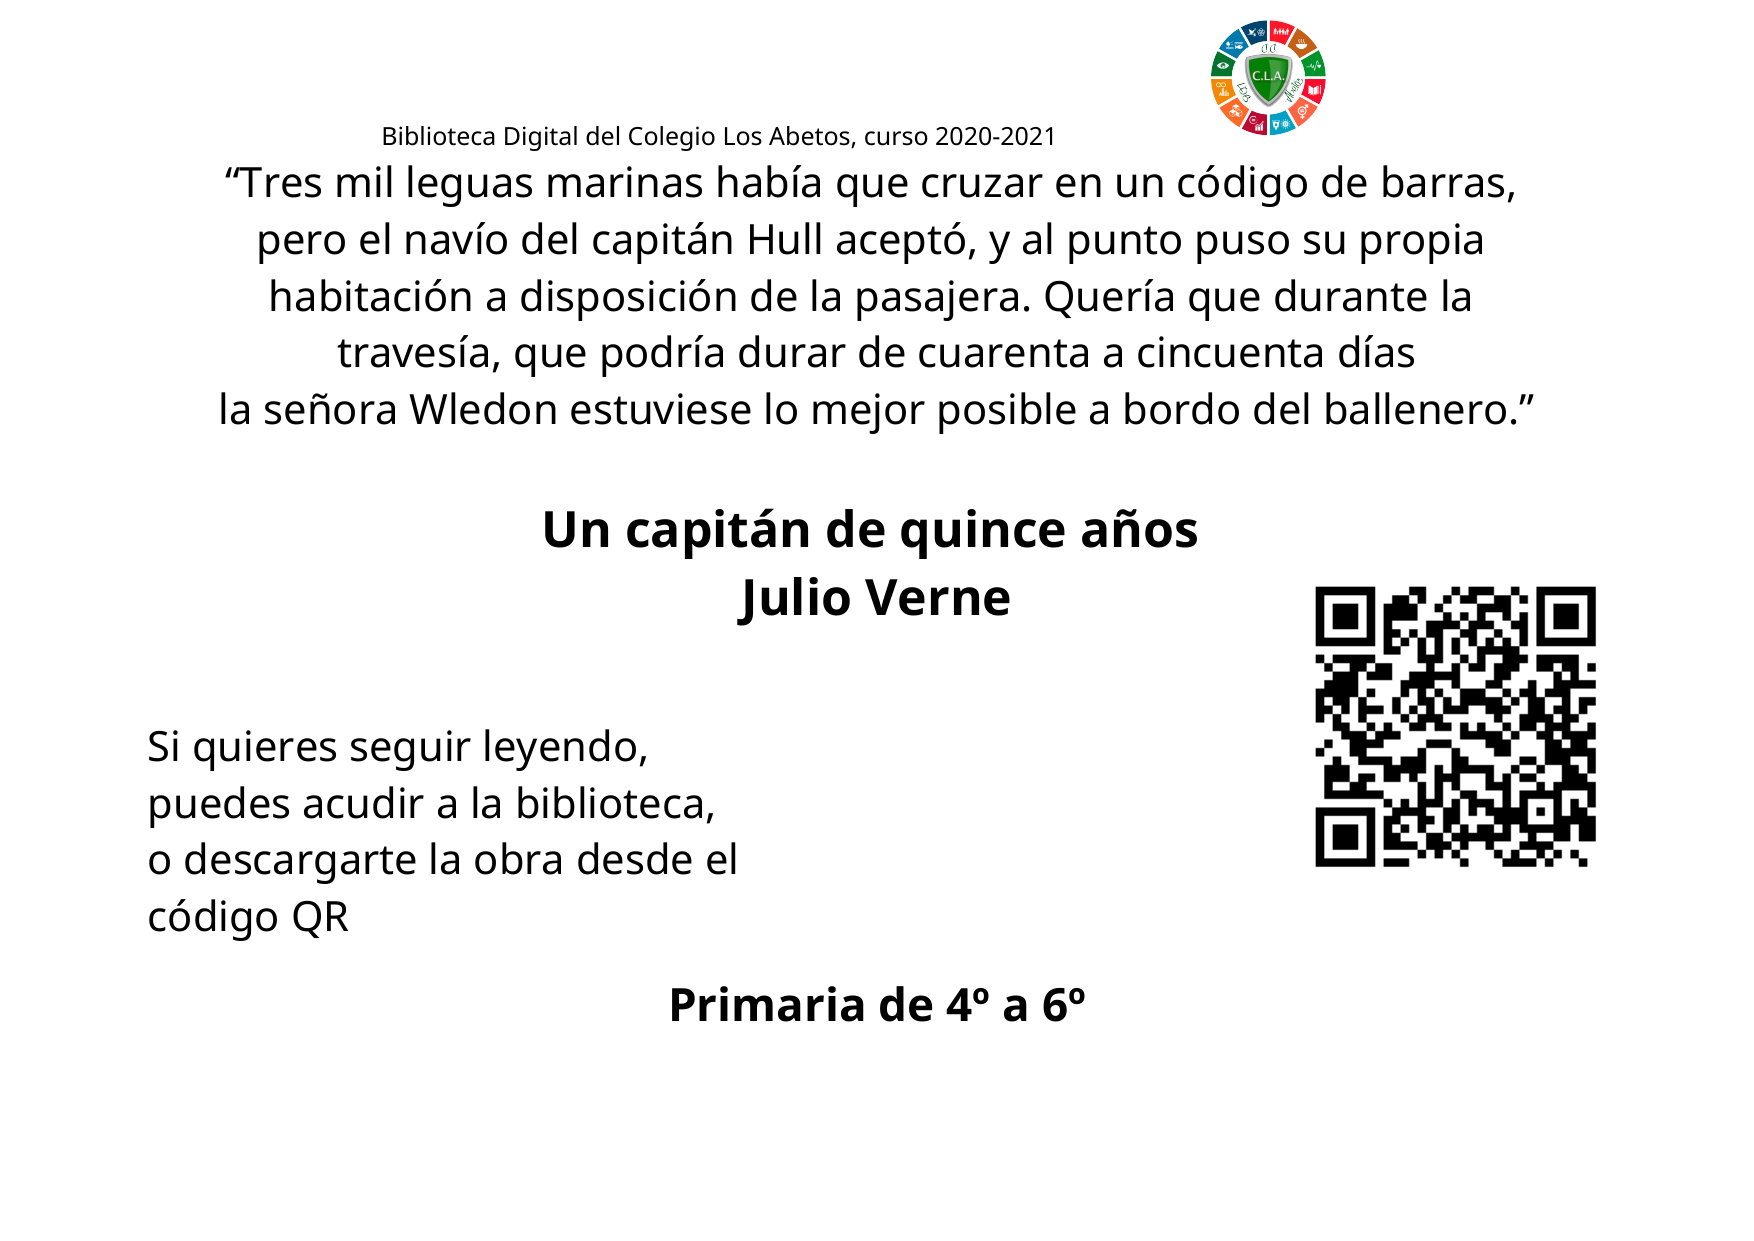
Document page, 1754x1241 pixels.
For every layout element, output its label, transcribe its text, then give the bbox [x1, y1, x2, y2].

text Un capitán de quince años Julio Verne [148, 494, 1606, 659]
picture [1201, 11, 1335, 146]
text o descargarte la obra desde el código QR [148, 830, 1606, 944]
text Primaria de 4º a 6º [148, 972, 1606, 1035]
text “Tres mil leguas marinas había que cruzar en un código de barras, pero el navío del capitán Hull aceptó, y al punto puso su propia habitación a disposición de la pasajera. Quería que durante la travesía, que podría durar de cuarenta a cincuenta días la señora Wledon estuviese lo mejor posible a bordo del ballenero.” [148, 153, 1606, 465]
text puedes acudir a la biblioteca, [148, 773, 1282, 830]
picture [1282, 553, 1630, 901]
text Si quieres seguir leyendo, [148, 717, 1282, 773]
